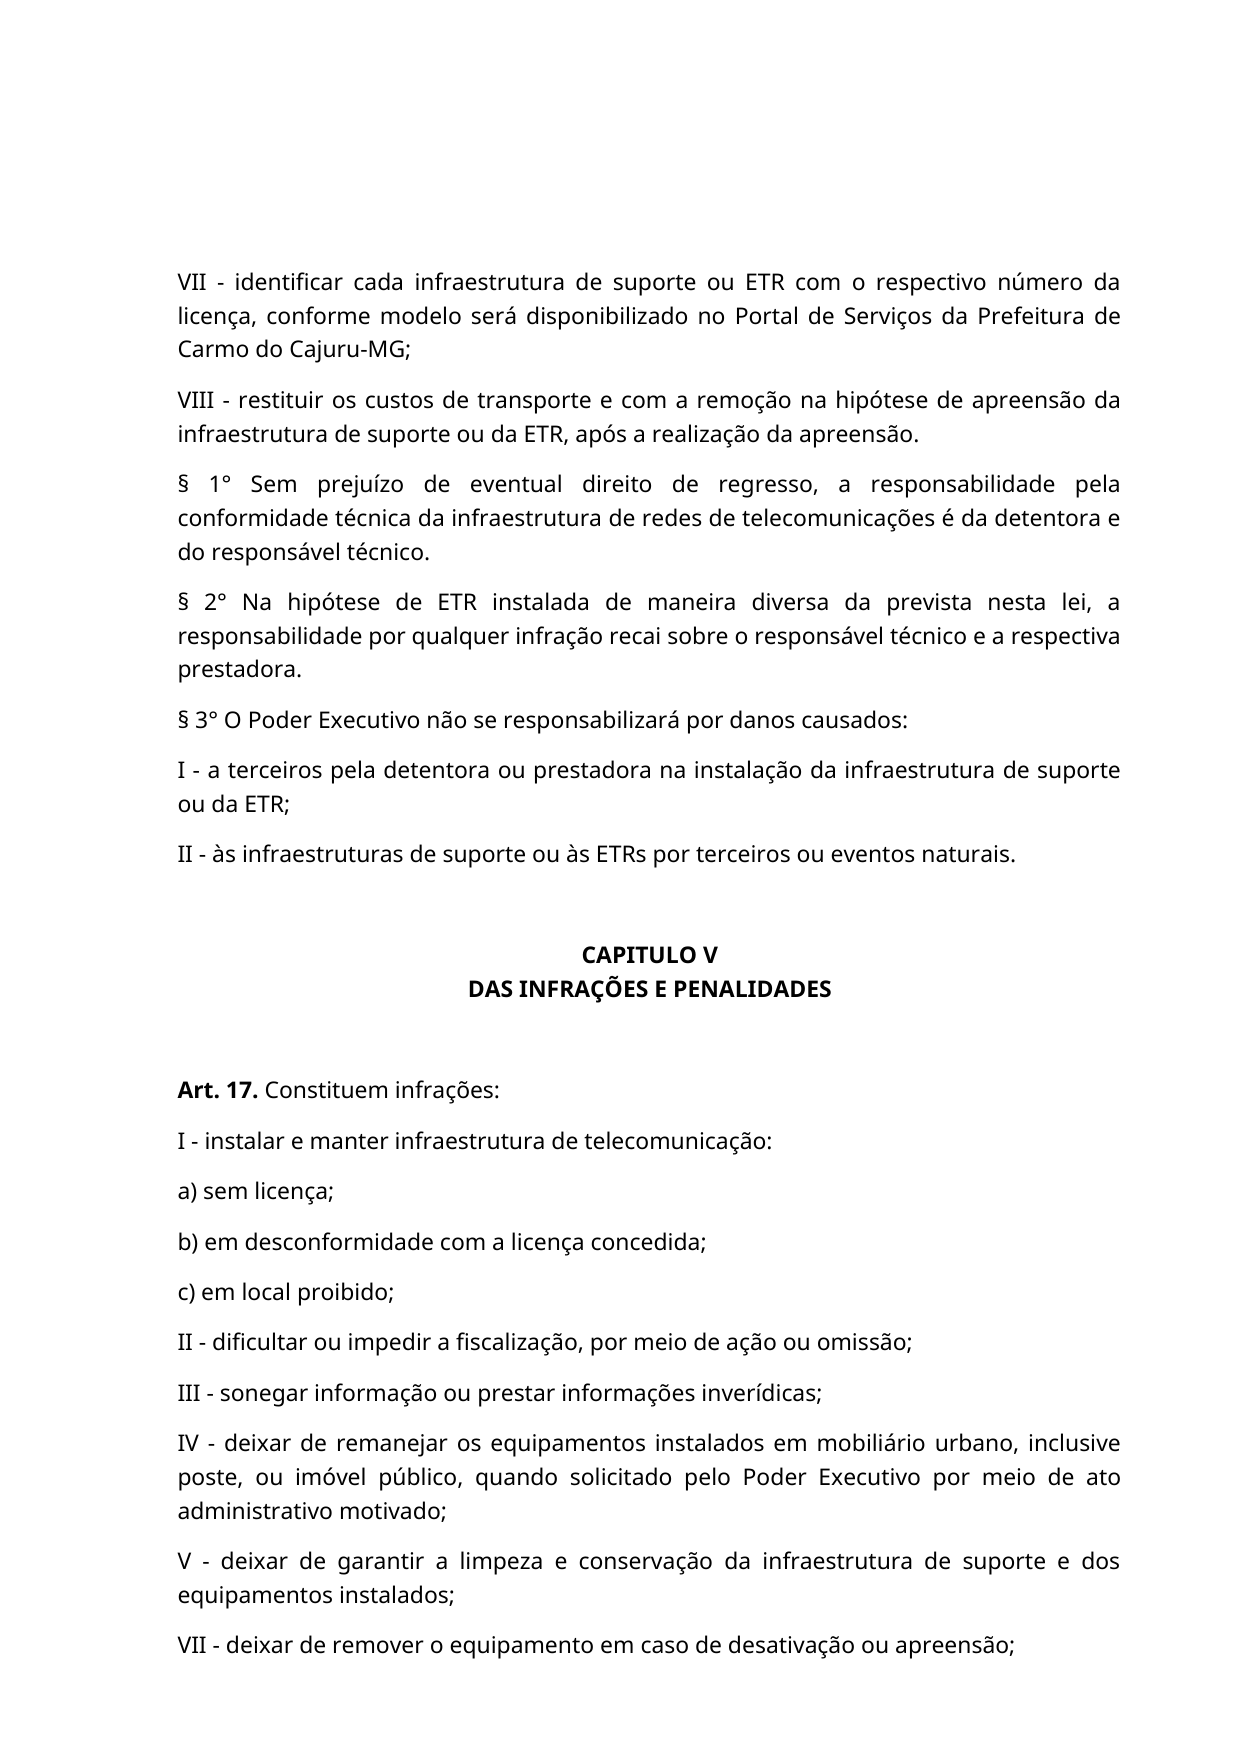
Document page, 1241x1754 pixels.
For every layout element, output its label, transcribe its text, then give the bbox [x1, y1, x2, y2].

text V - deixar de garantir a limpeza e conservação da infraestrutura de suporte e dos equipamentos instalados; [177, 1545, 1122, 1610]
text § 1° Sem prejuízo de eventual direito de regresso, a responsabilidade pela conformidade técnica da infraestrutura de redes de telecomunicações é da detentora e do responsável técnico. [177, 468, 1122, 567]
text § 3° O Poder Executivo não se responsabilizará por danos causados: [177, 704, 1122, 735]
text § 2° Na hipótese de ETR instalada de maneira diversa da prevista nesta lei, a responsabilidade por qualquer infração recai sobre o responsável técnico e a respectiva prestadora. [177, 586, 1122, 684]
text DAS INFRAÇÕES E PENALIDADES [177, 973, 1122, 1004]
text Art. 17. Constituem infrações: [177, 1074, 1122, 1105]
text II - dificultar ou impedir a fiscalização, por meio de ação ou omissão; [177, 1326, 1122, 1357]
text IV - deixar de remanejar os equipamentos instalados em mobiliário urbano, inclusive poste, ou imóvel público, quando solicitado pelo Poder Executivo por meio de ato administrativo motivado; [177, 1427, 1122, 1526]
text II - às infraestruturas de suporte ou às ETRs por terceiros ou eventos naturais. [177, 838, 1122, 869]
text III - sonegar informação ou prestar informações inverídicas; [177, 1377, 1122, 1408]
text I - a terceiros pela detentora ou prestadora na instalação da infraestrutura de suporte ou da ETR; [177, 754, 1122, 819]
text c) em local proibido; [177, 1276, 1122, 1307]
text VII - deixar de remover o equipamento em caso de desativação ou apreensão; [177, 1629, 1122, 1660]
text VII - identificar cada infraestrutura de suporte ou ETR com o respectivo número da licença, conforme modelo será disponibilizado no Portal de Serviços da Prefeitura de Carmo do Cajuru-MG; [177, 266, 1122, 364]
text VIII - restituir os custos de transporte e com a remoção na hipótese de apreensão da infraestrutura de suporte ou da ETR, após a realização da apreensão. [177, 384, 1122, 449]
text CAPITULO V [177, 939, 1122, 970]
text a) sem licença; [177, 1175, 1122, 1206]
text I - instalar e manter infraestrutura de telecomunicação: [177, 1124, 1122, 1156]
text b) em desconformidade com a licença concedida; [177, 1225, 1122, 1257]
